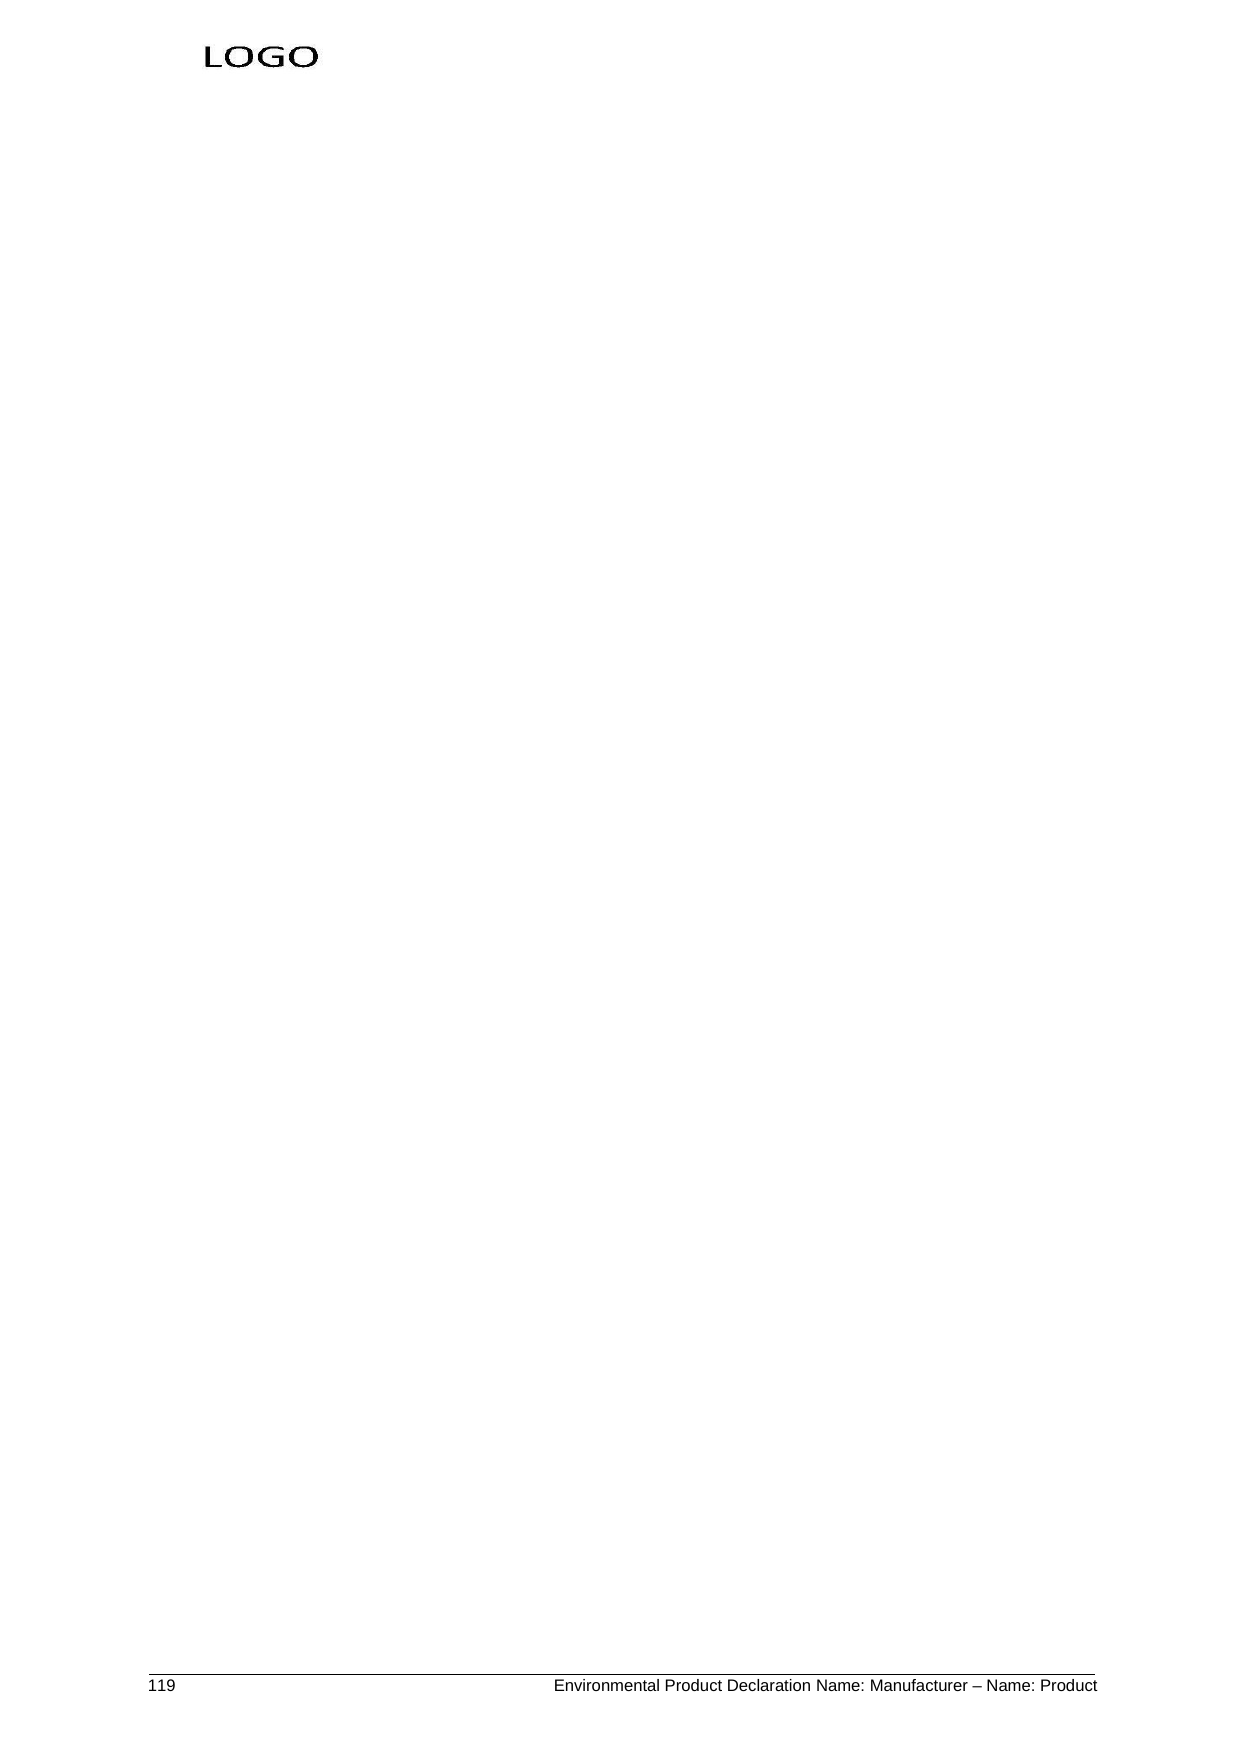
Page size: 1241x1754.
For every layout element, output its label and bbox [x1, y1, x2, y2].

picture [148, 13, 623, 102]
